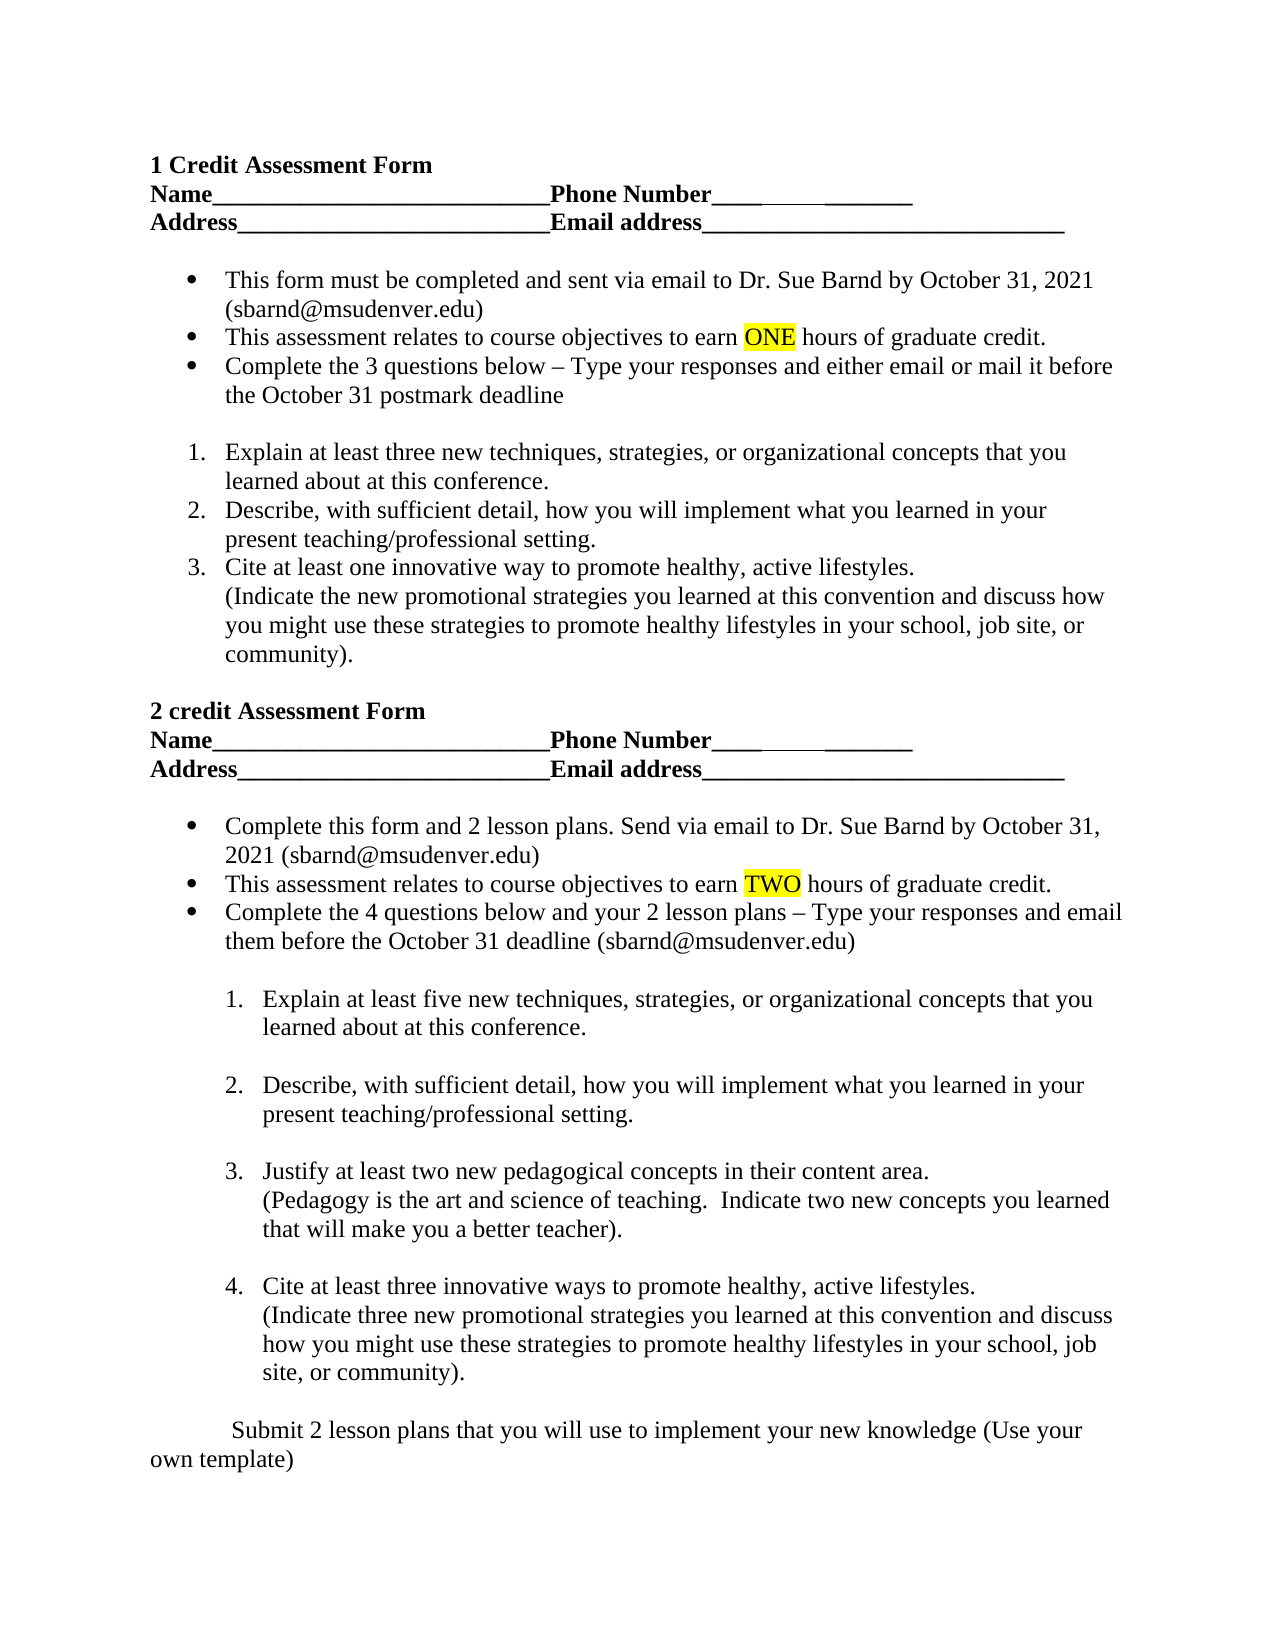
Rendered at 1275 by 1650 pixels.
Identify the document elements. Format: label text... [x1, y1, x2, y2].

list Describe, with sufficient detail, how you will implement what you learned in your present teaching/professional setting. [187, 495, 1125, 552]
text Name___________________________Phone Number____ _______ [150, 725, 1125, 754]
list Complete the 4 questions below and your 2 lesson plans – Type your responses and email them before the October 31 deadline (sbarnd@msudenver.edu) [187, 897, 1125, 955]
text (Indicate three new promotional strategies you learned at this convention and discuss how you might use these strategies to promote healthy lifestyles in your school, job site, or community). [262, 1300, 1125, 1386]
text Submit 2 lesson plans that you will use to implement your new knowledge (Use your own template) [150, 1415, 1125, 1472]
list This form must be completed and sent via email to Dr. Sue Barnd by October 31, 2021 (sbarnd@msudenver.edu) [187, 265, 1125, 322]
text (Pedagogy is the art and science of teaching. Indicate two new concepts you learned that will make you a better teacher). [262, 1185, 1125, 1242]
list Explain at least five new techniques, strategies, or organizational concepts that you learned about at this conference. [225, 984, 1125, 1041]
text Name___________________________Phone Number____ _______ [150, 179, 1125, 207]
list This assessment relates to course objectives to earn ONE hours of graduate credit. [187, 322, 1125, 351]
list Complete the 3 questions below – Type your responses and either email or mail it before the October 31 postmark deadline [187, 351, 1125, 409]
list Cite at least three innovative ways to promote healthy, active lifestyles. [225, 1271, 1125, 1300]
text (Indicate the new promotional strategies you learned at this convention and discuss how you might use these strategies to promote healthy lifestyles in your school, job site, or community). [225, 581, 1125, 667]
text Address_________________________Email address_____________________________ [150, 754, 1125, 782]
text 1 Credit Assessment Form [150, 150, 1125, 179]
list Explain at least three new techniques, strategies, or organizational concepts that you learned about at this conference. [187, 437, 1125, 495]
list Complete this form and 2 lesson plans. Send via email to Dr. Sue Barnd by October 31, 2021 (sbarnd@msudenver.edu) [187, 811, 1125, 869]
text 2 credit Assessment Form [150, 696, 1125, 725]
list Cite at least one innovative way to promote healthy, active lifestyles. [187, 552, 1125, 581]
text Address_________________________Email address_____________________________ [150, 207, 1125, 236]
list This assessment relates to course objectives to earn TWO hours of graduate credit. [187, 869, 744, 897]
list Justify at least two new pedagogical concepts in their content area. [225, 1156, 1125, 1185]
list This assessment relates to course objectives to earn TWO hours of graduate credit. [801, 869, 1125, 897]
list Describe, with sufficient detail, how you will implement what you learned in your present teaching/professional setting. [225, 1070, 1125, 1127]
